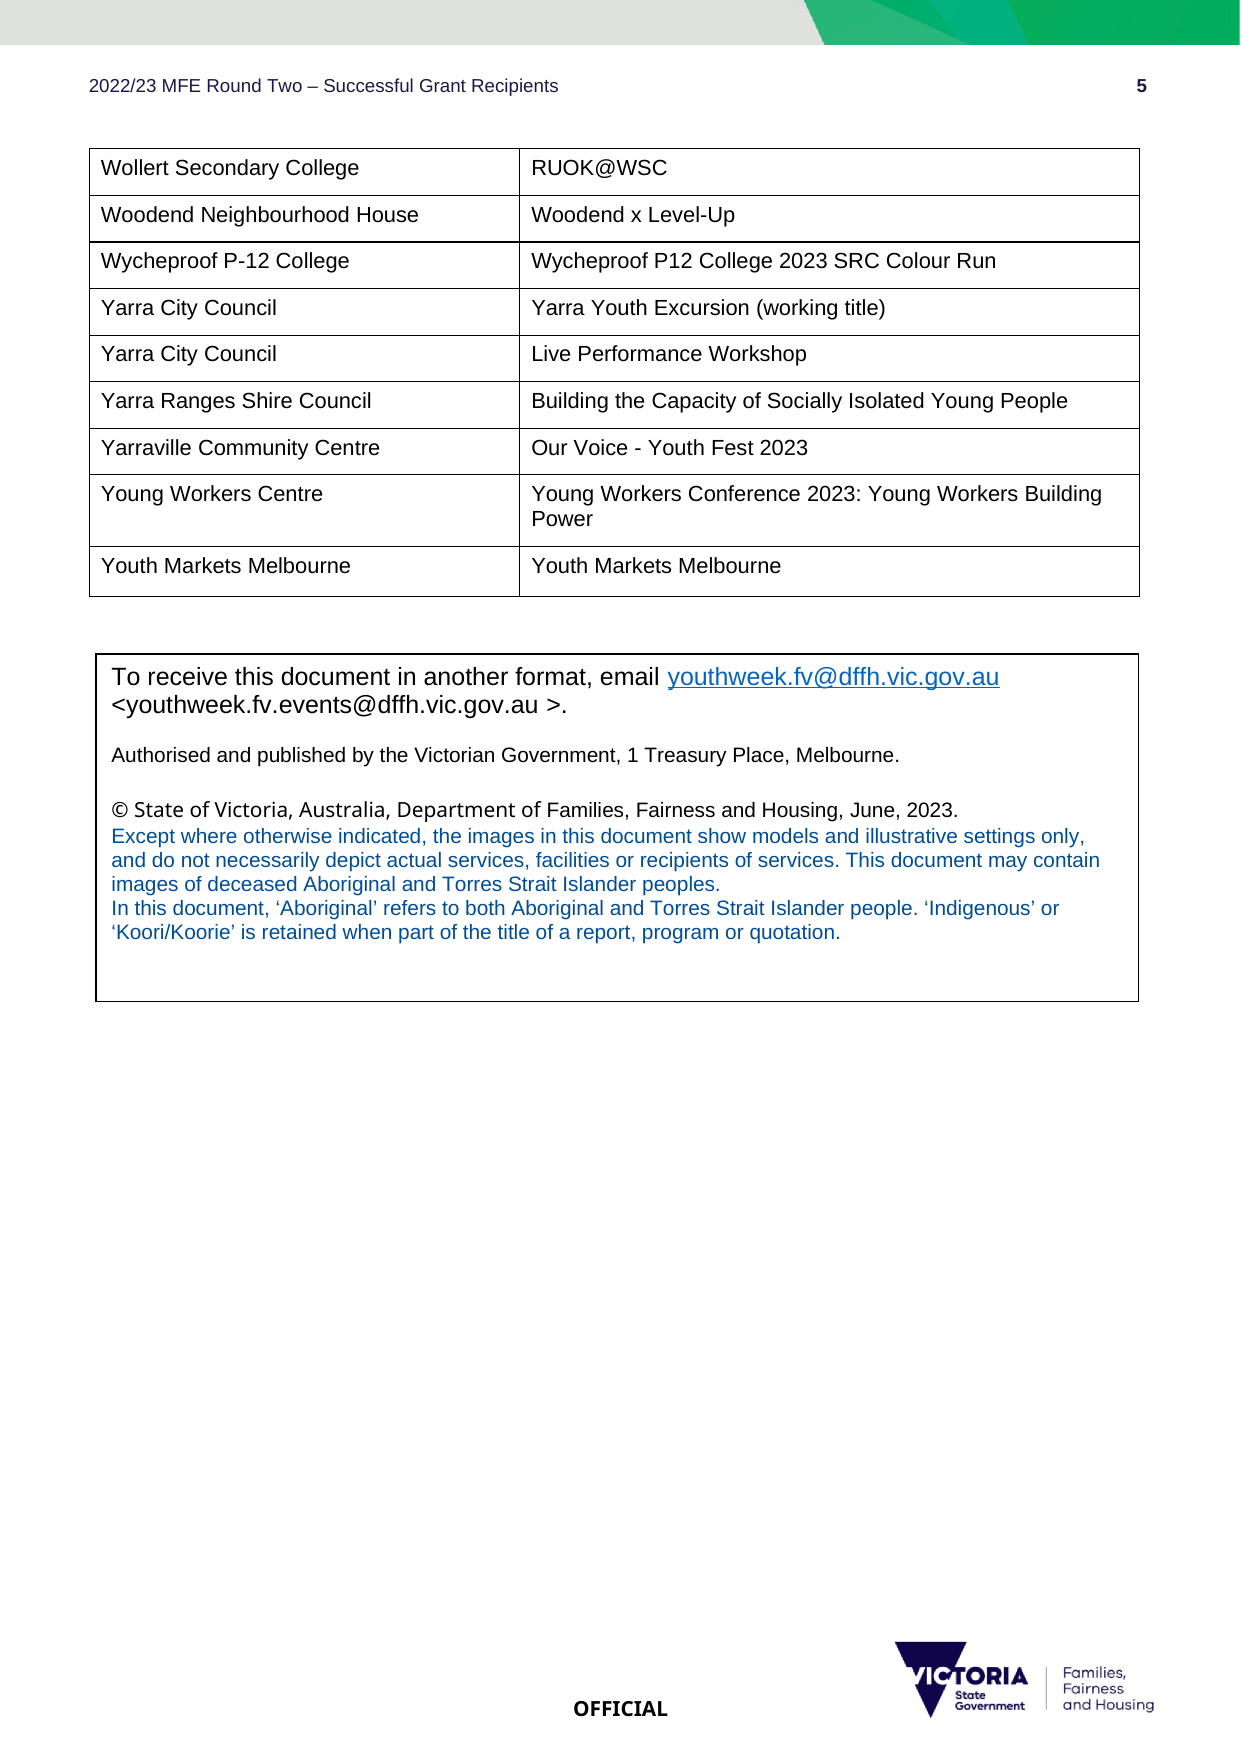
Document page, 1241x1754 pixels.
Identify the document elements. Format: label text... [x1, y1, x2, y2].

table_cell Youth Markets Melbourne [520, 547, 1139, 596]
table_cell Wycheproof P12 College 2023 SRC Colour Run [520, 243, 1139, 288]
picture [0, 0, 1240, 45]
table_cell Building the Capacity of Socially Isolated Young People [520, 382, 1139, 428]
table_cell Woodend Neighbourhood House [90, 196, 519, 241]
table_cell Yarra City Council [90, 336, 519, 381]
table_cell Young Workers Conference 2023: Young Workers Building Power [520, 475, 1139, 546]
table_cell Yarraville Community Centre [90, 429, 519, 474]
picture [0, 1587, 1240, 1754]
table_cell Young Workers Centre [90, 475, 519, 546]
table_cell Our Voice - Youth Fest 2023 [520, 429, 1139, 474]
table_cell Wollert Secondary College [90, 149, 519, 195]
table_cell Yarra Youth Excursion (working title) [520, 289, 1139, 334]
table_cell Youth Markets Melbourne [90, 547, 519, 596]
table_cell Live Performance Workshop [520, 336, 1139, 381]
table_cell Yarra City Council [90, 289, 519, 334]
table_cell Yarra Ranges Shire Council [90, 382, 519, 428]
table_cell Woodend x Level-Up [520, 196, 1139, 241]
table_cell Wycheproof P-12 College [90, 243, 519, 288]
table_cell RUOK@WSC [520, 149, 1139, 195]
